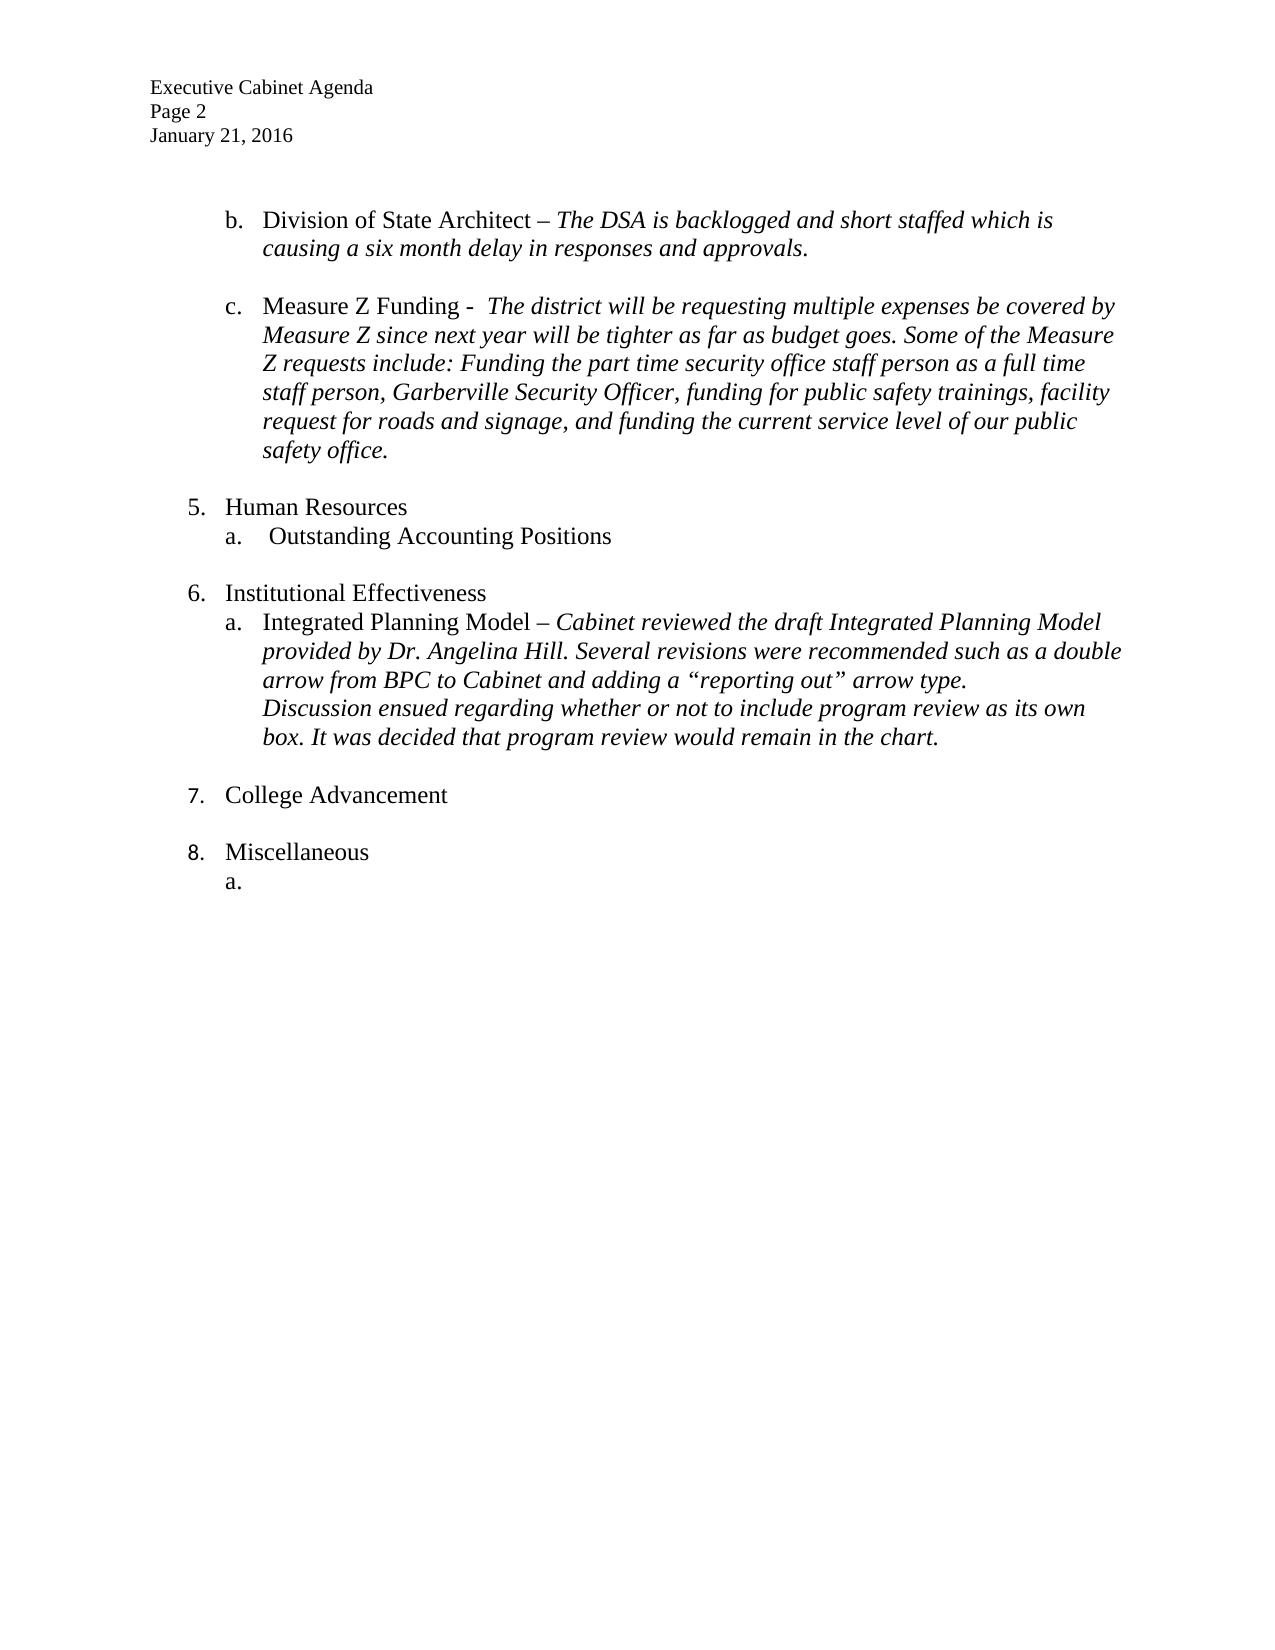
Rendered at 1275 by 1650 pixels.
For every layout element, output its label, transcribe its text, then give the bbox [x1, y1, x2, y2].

list Outstanding Accounting Positions [225, 521, 1125, 550]
list Institutional Effectiveness [187, 578, 1125, 607]
list College Advancement [187, 780, 1125, 809]
list Miscellaneous [187, 837, 1125, 866]
list Integrated Planning Model – Cabinet reviewed the draft Integrated Planning Model provided by Dr. Angelina Hill. Several revisions were recommended such as a double arrow from BPC to Cabinet and adding a “reporting out” arrow type. [225, 607, 1125, 693]
text Discussion ensued regarding whether or not to include program review as its own box. It was decided that program review would remain in the chart. [262, 693, 1125, 751]
list Measure Z Funding - The district will be requesting multiple expenses be covered by Measure Z since next year will be tighter as far as budget goes. Some of the Measure Z requests include: Funding the part time security office staff person as a full time staff person, Garberville Security Officer, funding for public safety trainings, facility request for roads and signage, and funding the current service level of our public safety office. [225, 291, 1125, 463]
list Human Resources [187, 492, 1125, 521]
list Division of State Architect – The DSA is backlogged and short staffed which is causing a six month delay in responses and approvals. [225, 205, 1125, 262]
